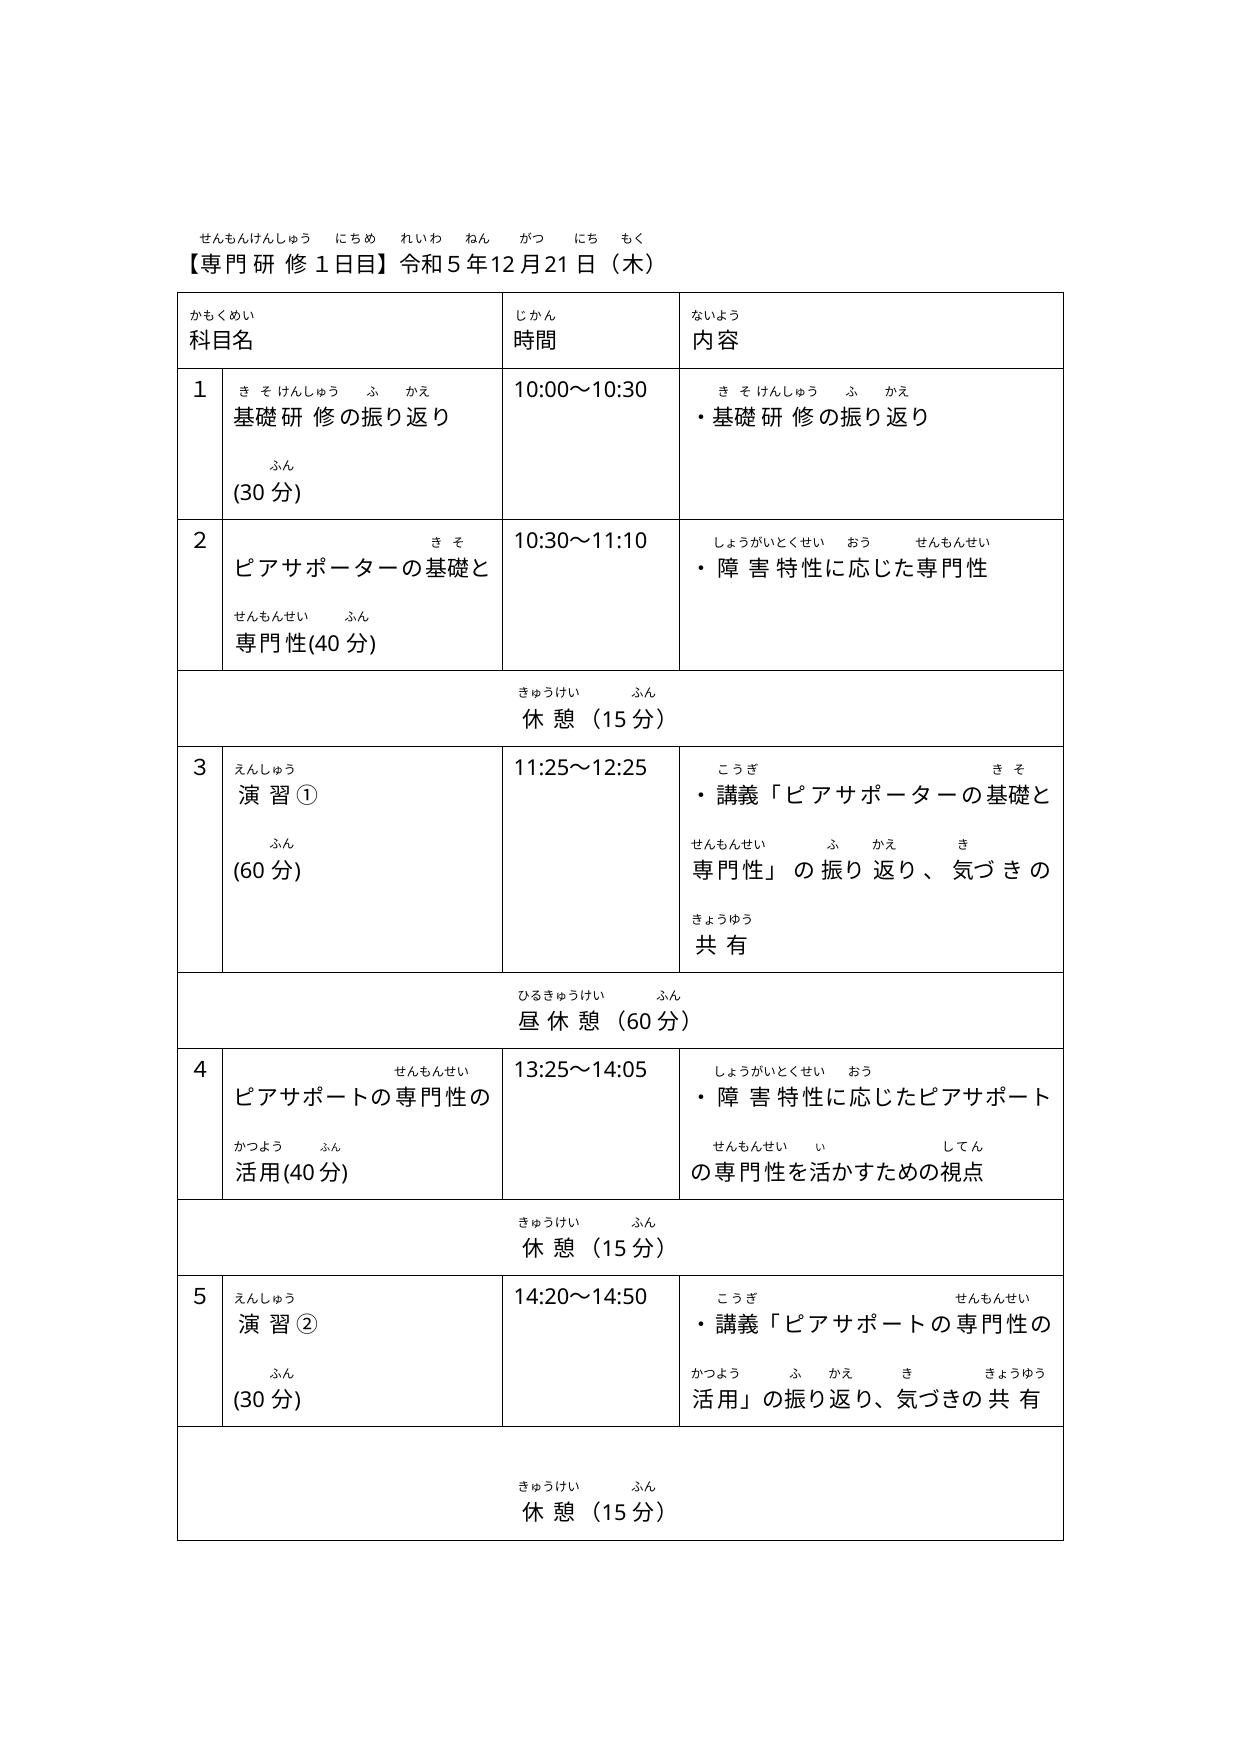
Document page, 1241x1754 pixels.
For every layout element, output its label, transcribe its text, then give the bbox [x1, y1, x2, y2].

table_cell ・「ピアサポーターのと」のりり、づきの [680, 747, 1063, 972]
table_cell 14:20～14:50 [503, 1276, 679, 1426]
table_cell ・にじたピアサポートのをかすための [680, 1049, 1063, 1199]
table_cell のりり (30) [223, 369, 502, 519]
table_cell （60） [178, 973, 1063, 1048]
table_cell （15） [178, 1427, 1063, 1540]
table_cell 11:25～12:25 [503, 747, 679, 972]
table_cell 10:00～10:30 [503, 369, 679, 519]
table_cell 13:25～14:05 [503, 1049, 679, 1199]
table_cell ・「ピアサポートのの」のりり、づきの [680, 1276, 1063, 1426]
table_cell （15） [178, 1200, 1063, 1275]
table_cell ２ [178, 520, 222, 670]
table_header [503, 293, 679, 368]
table_cell ① (60) [223, 747, 502, 972]
table_cell ・にじた [680, 520, 1063, 670]
table_cell ３ [178, 747, 222, 972]
text 【１】５1221（） [177, 217, 1063, 292]
table_cell １ [178, 369, 222, 519]
table_cell ピアサポーターのと(40) [223, 520, 502, 670]
table_cell ピアサポートのの(40) [223, 1049, 502, 1199]
table_cell ② (30) [223, 1276, 502, 1426]
table_header [178, 293, 502, 368]
table_cell ５ [178, 1276, 222, 1426]
table_header [680, 293, 1063, 368]
table_cell ４ [178, 1049, 222, 1199]
table_cell （15） [178, 671, 1063, 746]
table_cell 10:30～11:10 [503, 520, 679, 670]
table_cell ・のりり [680, 369, 1063, 519]
